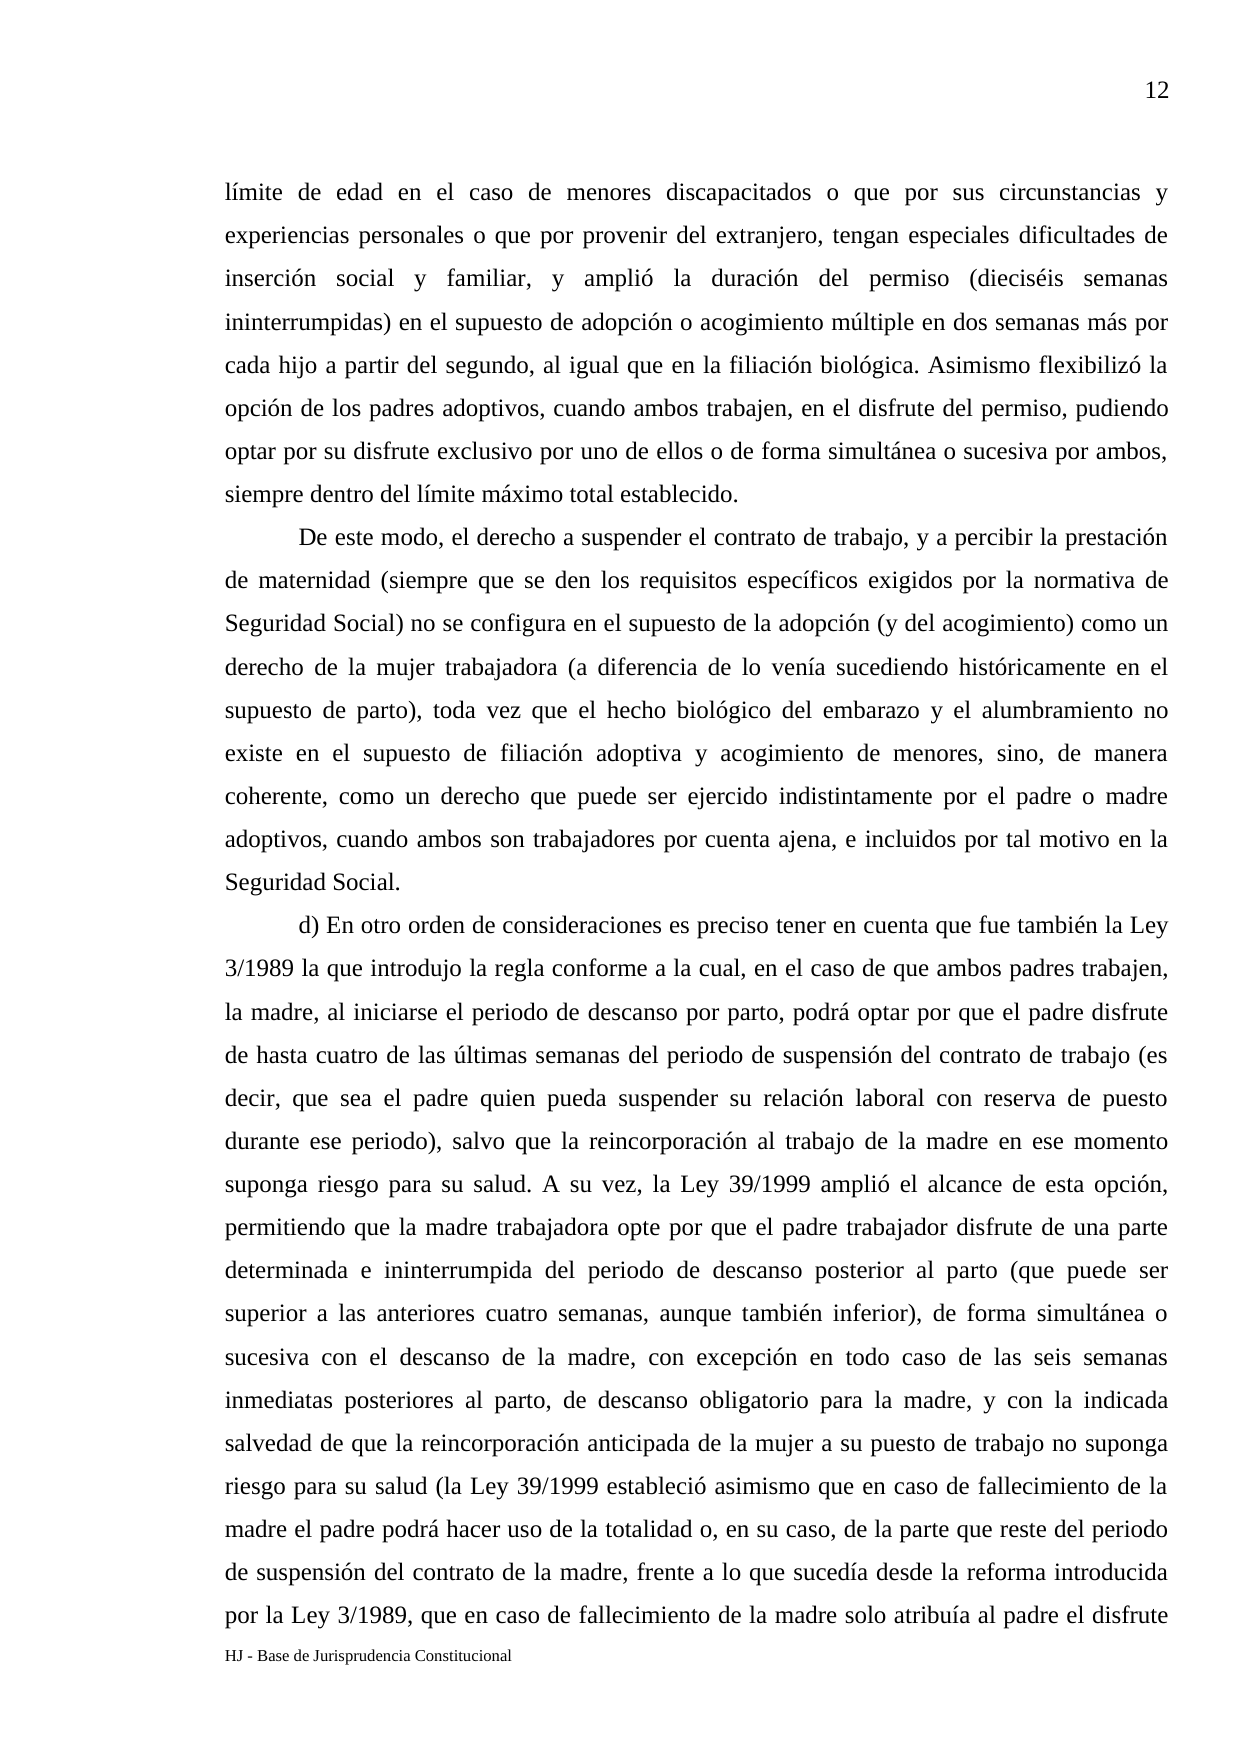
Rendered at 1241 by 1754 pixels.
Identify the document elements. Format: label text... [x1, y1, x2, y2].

text De este modo, el derecho a suspender el contrato de trabajo, y a percibir la prestación de maternidad (siempre que se den los requisitos específicos exigidos por la normativa de Seguridad Social) no se configura en el supuesto de la adopción (y del acogimiento) como un derecho de la mujer trabajadora (a diferencia de lo venía sucediendo históricamente en el supuesto de parto), toda vez que el hecho biológico del embarazo y el alumbramiento no existe en el supuesto de filiación adoptiva y acogimiento de menores, sino, de manera coherente, como un derecho que puede ser ejercido indistintamente por el padre o madre adoptivos, cuando ambos son trabajadores por cuenta ajena, e incluidos por tal motivo en la Seguridad Social. [224, 522, 1169, 896]
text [224, 177, 1169, 508]
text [224, 910, 1169, 1629]
